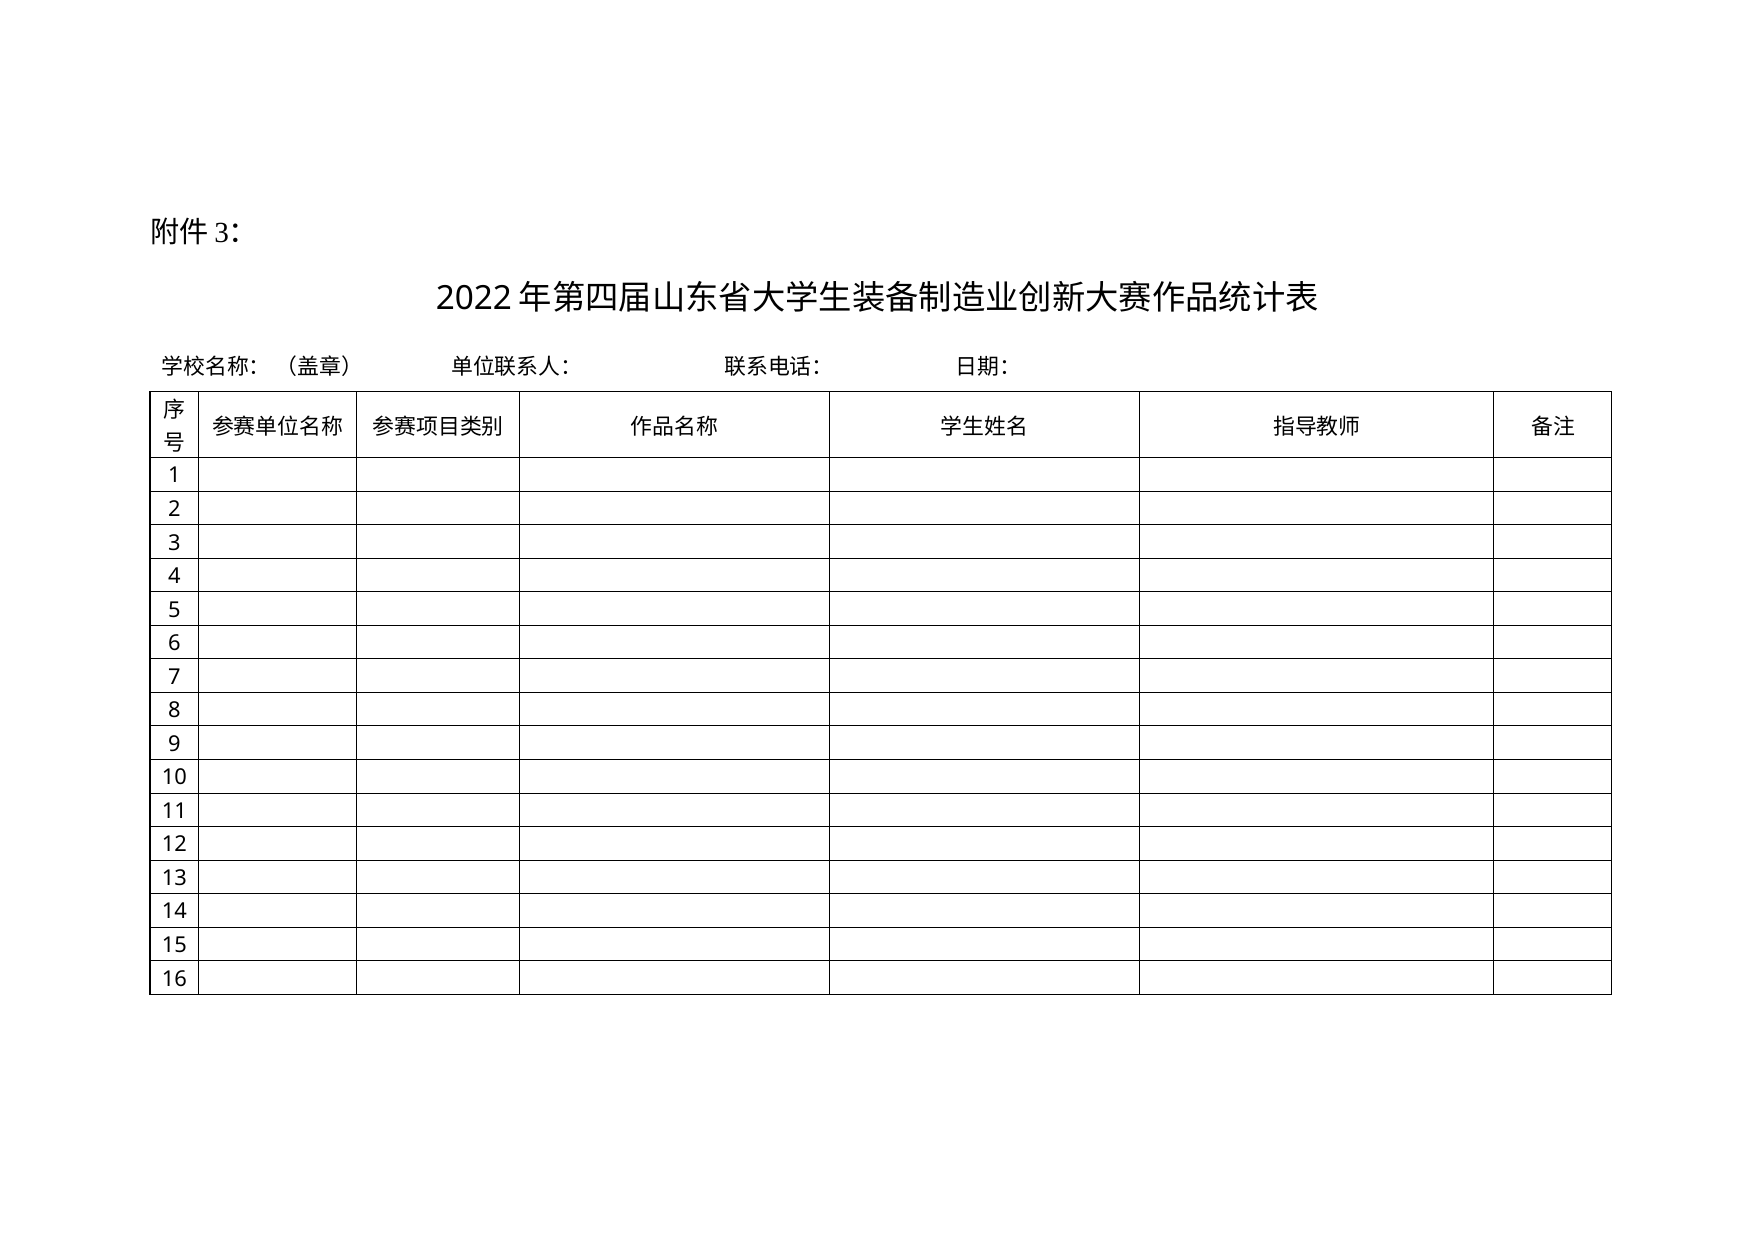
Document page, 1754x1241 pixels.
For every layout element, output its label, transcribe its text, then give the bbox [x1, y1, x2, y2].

table_cell [199, 961, 356, 994]
table_cell [1494, 726, 1611, 759]
table_cell 13 [151, 861, 198, 893]
table_cell [357, 760, 519, 792]
table_cell [1494, 861, 1611, 893]
table_cell [830, 861, 1139, 893]
table_cell [830, 458, 1139, 491]
table_cell [1494, 559, 1611, 591]
table_cell 指导教师 [1140, 392, 1493, 457]
table_cell [357, 827, 519, 859]
table_cell 2 [151, 492, 198, 524]
table_cell [520, 626, 829, 658]
table_cell [357, 525, 519, 558]
table_cell 备注 [1494, 392, 1611, 457]
table_cell [520, 726, 829, 759]
table_cell [830, 525, 1139, 558]
table_cell 14 [151, 894, 198, 927]
table_cell [830, 961, 1139, 994]
table_cell [1494, 794, 1611, 826]
table_cell 参赛项目类别 [357, 392, 519, 457]
table_cell [199, 861, 356, 893]
table_cell [1494, 458, 1611, 491]
table_cell 7 [151, 659, 198, 692]
table_cell [1140, 726, 1493, 759]
table_cell [199, 559, 356, 591]
table_cell [357, 559, 519, 591]
table_cell [1140, 693, 1493, 725]
table_cell [830, 760, 1139, 792]
table_cell [830, 626, 1139, 658]
table_cell [199, 525, 356, 558]
table_cell [520, 693, 829, 725]
table_cell [199, 894, 356, 927]
table_cell [357, 693, 519, 725]
table_cell [1140, 961, 1493, 994]
table_cell 10 [151, 760, 198, 792]
table_cell [1494, 760, 1611, 792]
table_cell [520, 827, 829, 859]
table_cell [357, 794, 519, 826]
table_cell [830, 592, 1139, 625]
table_cell [357, 492, 519, 524]
table_cell [1494, 928, 1611, 960]
table_cell [830, 794, 1139, 826]
table_cell [199, 659, 356, 692]
table_cell [199, 760, 356, 792]
text 附件3： [150, 198, 1604, 263]
table_cell [830, 693, 1139, 725]
table_cell [199, 726, 356, 759]
table_cell [199, 827, 356, 859]
table_cell [830, 659, 1139, 692]
table_cell 15 [151, 928, 198, 960]
table_cell [520, 559, 829, 591]
table_cell 12 [151, 827, 198, 859]
table_cell [357, 458, 519, 491]
text 2022年第四届山东省大学生装备制造业创新大赛作品统计表 [150, 263, 1604, 328]
table_cell [1494, 592, 1611, 625]
table_cell [520, 961, 829, 994]
table_cell [1494, 492, 1611, 524]
table_cell [1140, 894, 1493, 927]
table_cell 16 [151, 961, 198, 994]
table_cell [520, 861, 829, 893]
table_cell [1140, 626, 1493, 658]
table_cell [830, 928, 1139, 960]
table_cell [520, 659, 829, 692]
table_cell [830, 894, 1139, 927]
table_cell [357, 626, 519, 658]
table_cell [1140, 928, 1493, 960]
table_cell [1140, 794, 1493, 826]
table_cell [1494, 827, 1611, 859]
table_cell [1494, 626, 1611, 658]
table_cell [357, 894, 519, 927]
table_cell [520, 525, 829, 558]
table_cell [1494, 659, 1611, 692]
table_cell [1494, 525, 1611, 558]
table_cell [520, 928, 829, 960]
table_cell [520, 458, 829, 491]
table_cell [830, 726, 1139, 759]
table_cell [1494, 693, 1611, 725]
table_cell [1140, 659, 1493, 692]
table_cell [357, 928, 519, 960]
table_cell [199, 458, 356, 491]
table_cell 9 [151, 726, 198, 759]
table_cell [520, 794, 829, 826]
table_header 学校名称： （盖章） 单位联系人： 联系电话： 日期： [150, 328, 1612, 391]
table_cell [357, 961, 519, 994]
table_cell [520, 492, 829, 524]
table_cell [199, 794, 356, 826]
table_cell 6 [151, 626, 198, 658]
table_cell [357, 861, 519, 893]
table_cell [1140, 458, 1493, 491]
table_cell [830, 827, 1139, 859]
table_cell [1140, 592, 1493, 625]
table_cell 参赛单位名称 [199, 392, 356, 457]
table_cell [1140, 827, 1493, 859]
table_cell [357, 726, 519, 759]
table_cell 学生姓名 [830, 392, 1139, 457]
table_cell [199, 693, 356, 725]
table_cell 3 [151, 525, 198, 558]
table_cell 8 [151, 693, 198, 725]
table_cell 作品名称 [520, 392, 829, 457]
table_cell [830, 559, 1139, 591]
table_cell [1140, 861, 1493, 893]
table_cell [199, 928, 356, 960]
table_cell 11 [151, 794, 198, 826]
table_cell 5 [151, 592, 198, 625]
table_cell [520, 592, 829, 625]
table_cell [1494, 961, 1611, 994]
table_cell [1140, 492, 1493, 524]
table_cell [1494, 894, 1611, 927]
table_cell [520, 760, 829, 792]
table_cell [357, 592, 519, 625]
table_cell [357, 659, 519, 692]
table_cell [1140, 760, 1493, 792]
table_cell 1 [151, 458, 198, 491]
table_cell [1140, 559, 1493, 591]
table_cell [520, 894, 829, 927]
table_cell [830, 492, 1139, 524]
table_cell [1140, 525, 1493, 558]
table_cell 序号 [151, 392, 198, 457]
table_cell [199, 626, 356, 658]
table_cell 4 [151, 559, 198, 591]
table_cell [199, 492, 356, 524]
table_cell [199, 592, 356, 625]
